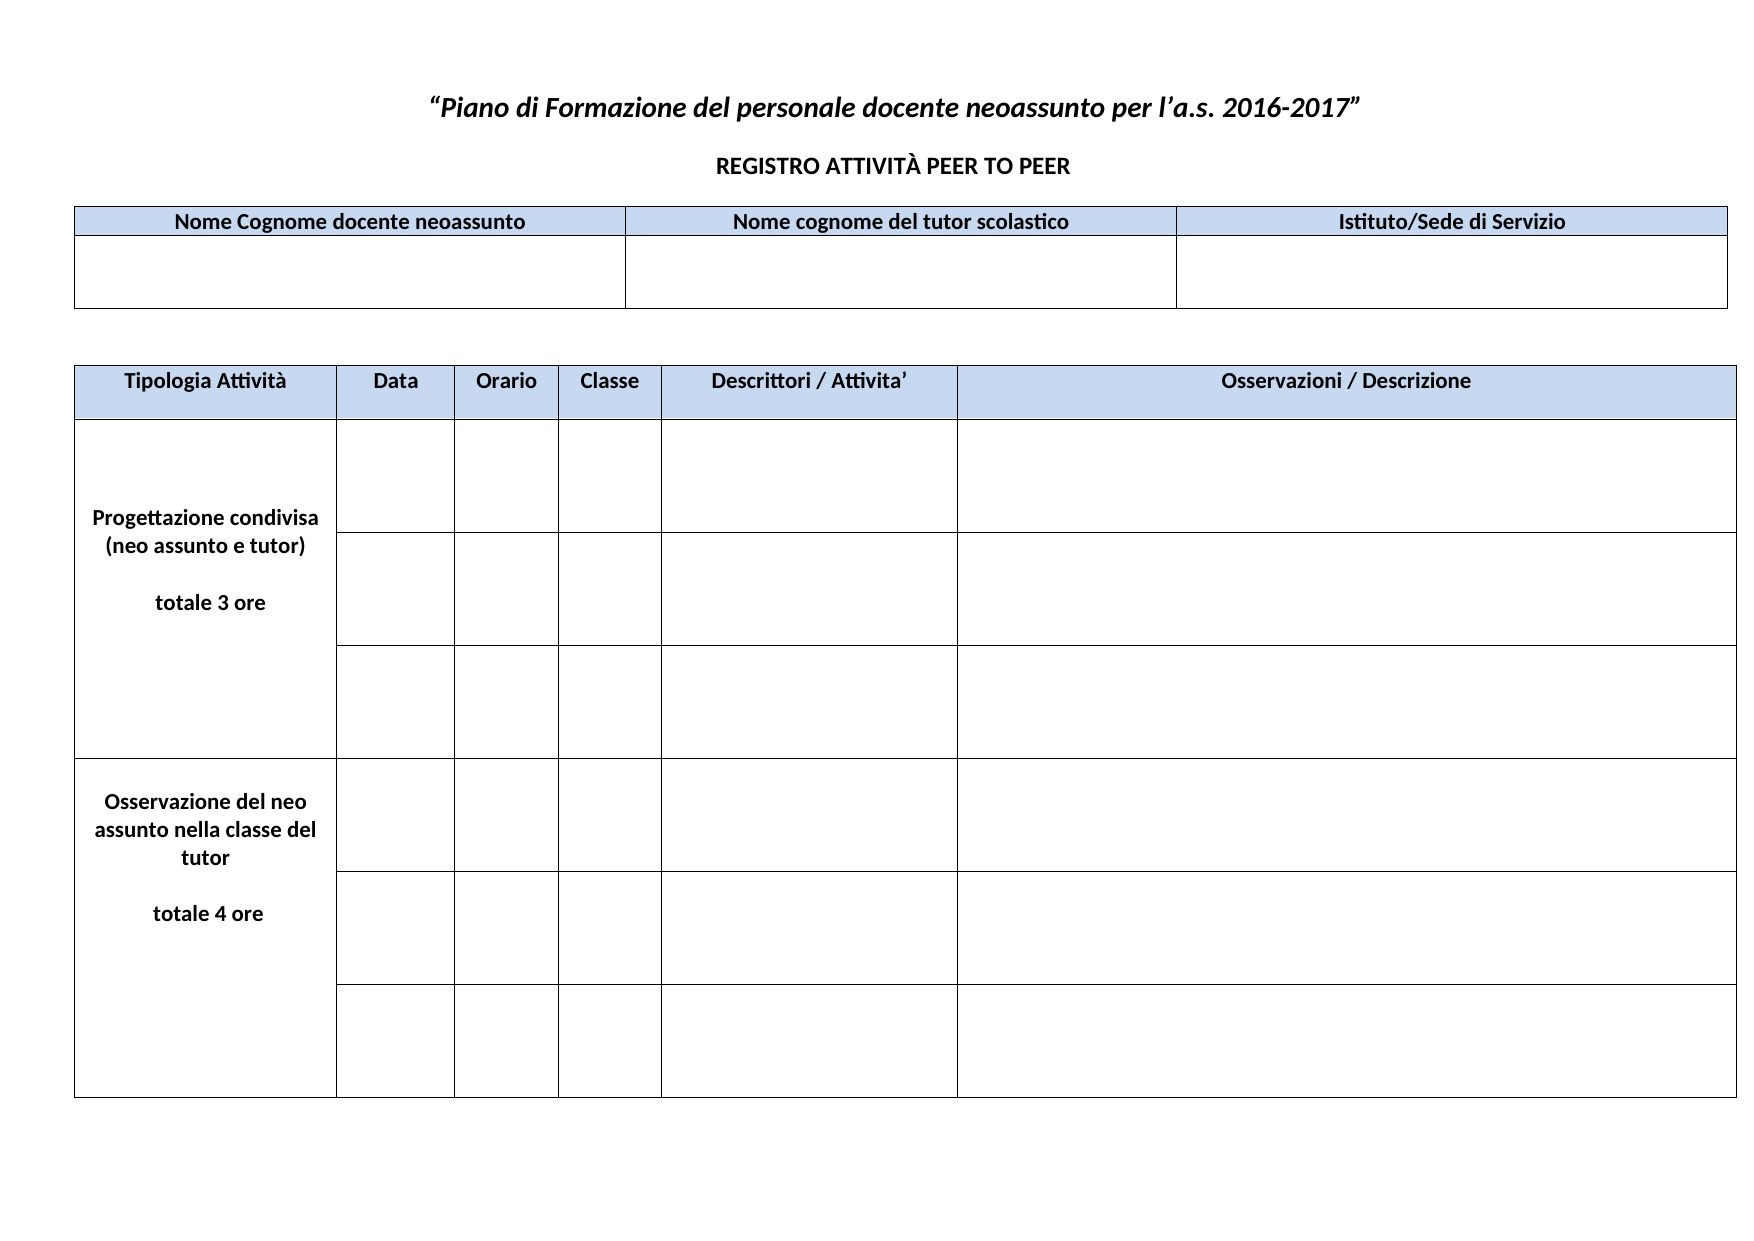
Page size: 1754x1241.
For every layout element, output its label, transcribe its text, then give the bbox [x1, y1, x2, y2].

table_cell [559, 872, 661, 984]
table_cell [337, 759, 454, 871]
table_cell [662, 759, 957, 871]
table_cell [337, 420, 454, 532]
table_header Osservazioni / Descrizione [958, 366, 1736, 418]
table_cell [455, 985, 558, 1097]
table_cell [958, 533, 1736, 645]
table_cell [337, 872, 454, 984]
table_cell [662, 646, 957, 758]
table_cell [958, 759, 1736, 871]
table_cell [559, 985, 661, 1097]
table_header Nome Cognome docente neoassunto [75, 207, 625, 235]
table_header Data [337, 366, 454, 418]
table_header Descrittori / Attivita’ [662, 366, 957, 418]
table_header Istituto/Sede di Servizio [1177, 207, 1727, 235]
table_cell [455, 646, 558, 758]
table_cell [958, 646, 1736, 758]
table_cell [455, 872, 558, 984]
text “Piano di Formazione del personale docente neoassunto per l’a.s. 2016-2017” [74, 89, 1713, 124]
table_cell [455, 420, 558, 532]
table_cell [662, 872, 957, 984]
table_cell [559, 646, 661, 758]
table_cell [559, 759, 661, 871]
table_cell [337, 985, 454, 1097]
table_cell [455, 533, 558, 645]
table_header Nome cognome del tutor scolastico [626, 207, 1176, 235]
table_cell [662, 985, 957, 1097]
table_cell [662, 420, 957, 532]
table_cell [337, 646, 454, 758]
table_cell Progettazione condivisa (neo assunto e tutor) totale 3 ore [75, 420, 336, 758]
table_cell [958, 985, 1736, 1097]
table_cell [958, 872, 1736, 984]
table_header Orario [455, 366, 558, 418]
table_cell [1177, 236, 1727, 308]
table_cell [559, 420, 661, 532]
table_cell [337, 533, 454, 645]
table_header Tipologia Attività [75, 366, 336, 418]
table_cell [455, 759, 558, 871]
text REGISTRO ATTIVITÀ PEER TO PEER [74, 150, 1713, 181]
table_cell [626, 236, 1176, 308]
table_cell [75, 236, 625, 308]
table_cell [559, 533, 661, 645]
table_cell [662, 533, 957, 645]
table_cell Osservazione del neo assunto nella classe del tutor totale 4 ore [75, 759, 336, 1097]
table_header Classe [559, 366, 661, 418]
table_cell [958, 420, 1736, 532]
